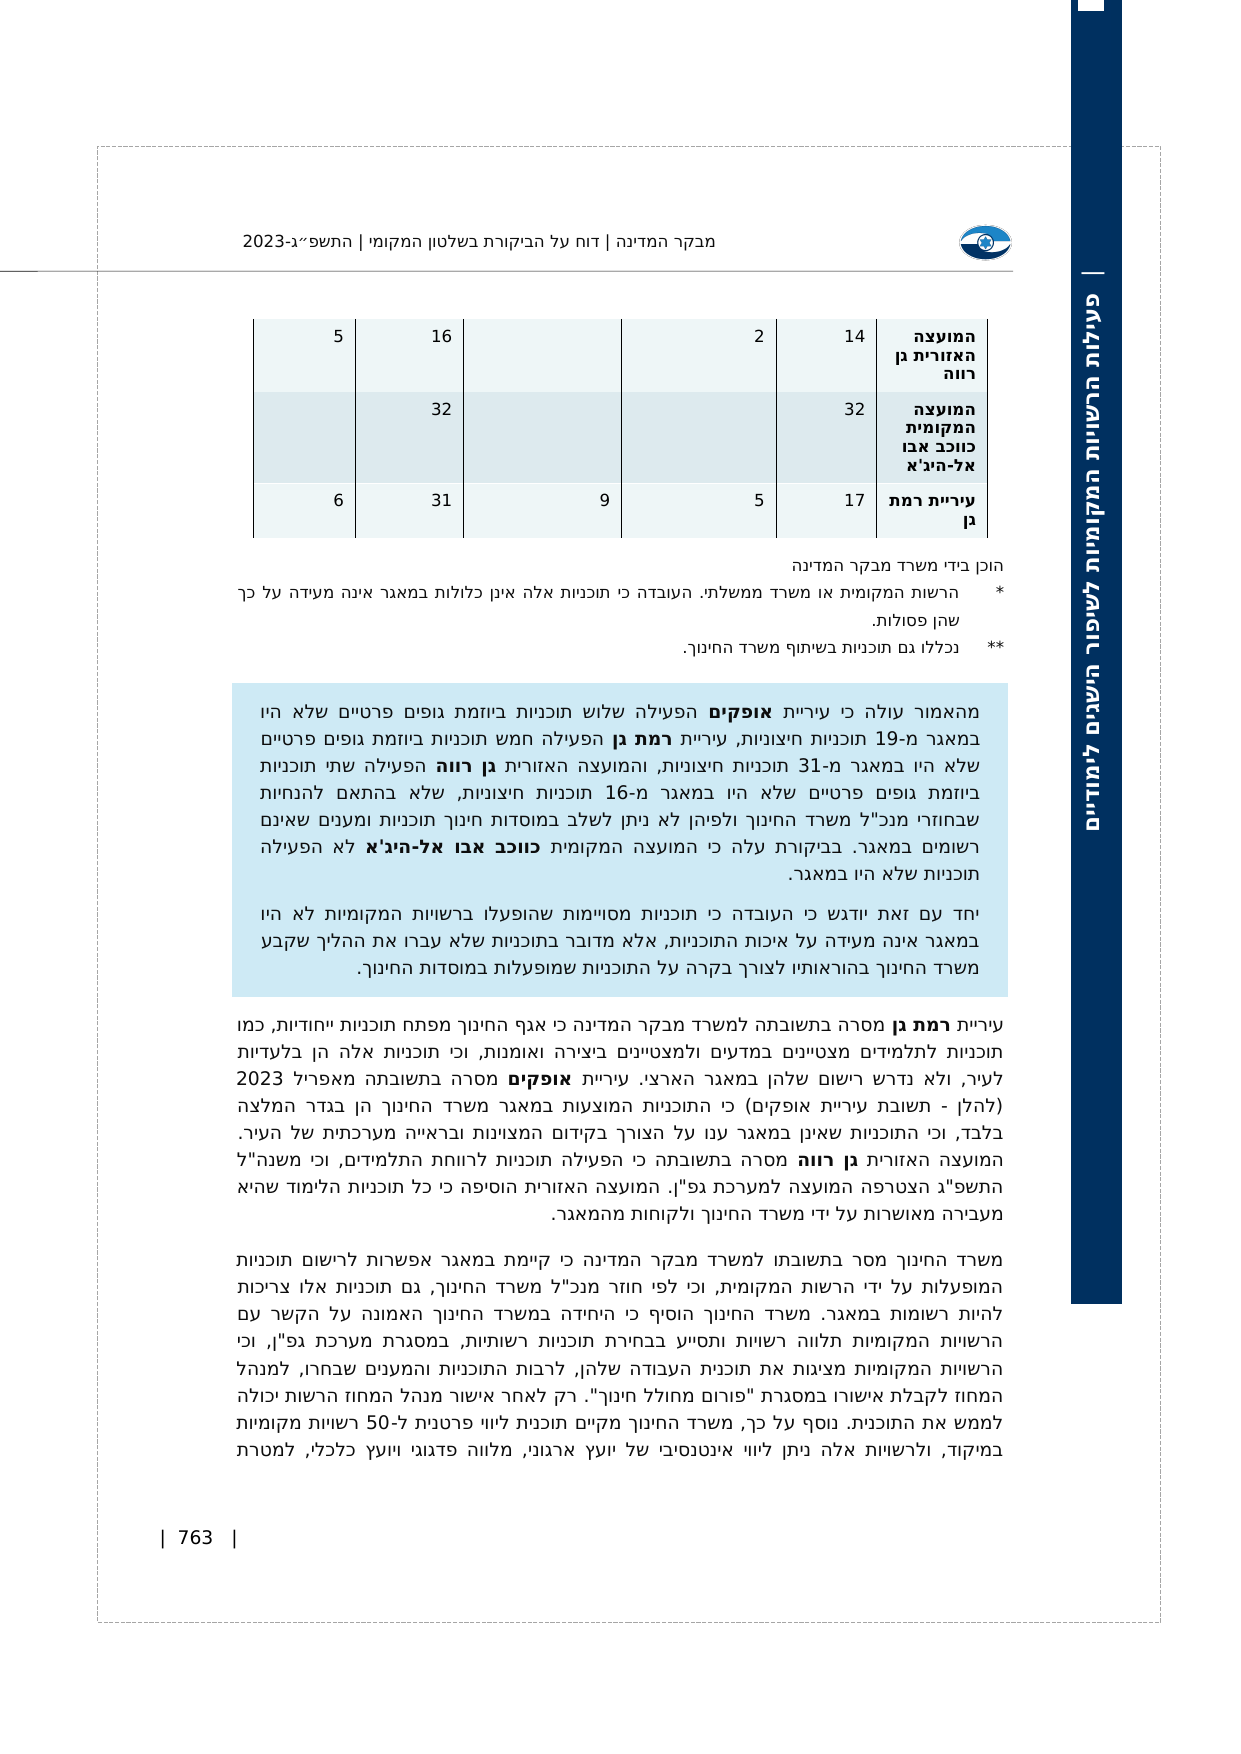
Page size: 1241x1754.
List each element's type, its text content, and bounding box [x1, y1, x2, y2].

text מהאמור עולה כי עיריית אופקים הפעילה שלוש תוכניות ביוזמת גופים פרטיים שלא היו במאגר מ-19 תוכניות חיצוניות, עיריית רמת גן הפעילה חמש תוכניות ביוזמת גופים פרטיים שלא היו במאגר מ-31 תוכניות חיצוניות, והמועצה האזורית גן רווה הפעילה שתי תוכניות ביוזמת גופים פרטיים שלא היו במאגר מ-16 תוכניות חיצוניות, שלא בהתאם להנחיות שבחוזרי מנכ"ל משרד החינוך ולפיהן לא ניתן לשלב במוסדות חינוך תוכניות ומענים שאינם רשומים במאגר. בביקורת עלה כי המועצה המקומית כווכב אבו אל-היג'א לא הפעילה תוכניות שלא היו במאגר. [237, 688, 1003, 886]
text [236, 1245, 1004, 1462]
table_cell עיריית רמת גן [877, 484, 987, 538]
table_cell 16 [356, 319, 463, 392]
table_cell המועצה האזורית גן רווה [877, 319, 987, 392]
text הוכן בידי משרד מבקר המדינה [236, 550, 1004, 577]
picture [957, 222, 1014, 263]
table_cell 17 [777, 484, 876, 538]
table_cell 14 [777, 319, 876, 392]
table_cell 31 [356, 484, 463, 538]
table_cell [464, 392, 621, 483]
table_cell [622, 392, 776, 483]
table_cell [254, 392, 355, 483]
table_cell 6 [254, 484, 355, 538]
table_cell 32 [777, 392, 876, 483]
text * הרשות המקומית או משרד ממשלתי. העובדה כי תוכניות אלה אינן כלולות במאגר אינה מעידה על כך שהן פסולות. [236, 577, 1004, 631]
table_cell המועצה המקומית כווכב אבו אל-היג'א [877, 392, 987, 483]
table_cell 5 [622, 484, 776, 538]
table_cell 2 [622, 319, 776, 392]
table_cell 32 [356, 392, 463, 483]
text ** נכללו גם תוכניות בשיתוף משרד החינוך. [236, 631, 1004, 658]
text עיריית רמת גן מסרה בתשובתה למשרד מבקר המדינה כי אגף החינוך מפתח תוכניות ייחודיות, כמו תוכניות לתלמידים מצטיינים במדעים ולמצטיינים ביצירה ואומנות, וכי תוכניות אלה הן בלעדיות לעיר, ולא נדרש רישום שלהן במאגר הארצי. עיריית אופקים מסרה בתשובתה מאפריל 2023 (להלן - תשובת עיריית אופקים) כי התוכניות המוצעות במאגר משרד החינוך הן בגדר המלצה בלבד, וכי התוכניות שאינן במאגר ענו על הצורך בקידום המצוינות ובראייה מערכתית של העיר. המועצה האזורית גן רווה מסרה בתשובתה כי הפעילה תוכניות לרווחת התלמידים, וכי משנה"ל התשפ"ג הצטרפה המועצה למערכת גפ"ן. המועצה האזורית הוסיפה כי כל תוכניות הלימוד שהיא מעבירה מאושרות על ידי משרד החינוך ולקוחות מהמאגר. [236, 1009, 1004, 1226]
table_cell 9 [464, 484, 621, 538]
table_cell [464, 319, 621, 392]
table_cell 5 [254, 319, 355, 392]
text יחד עם זאת יודגש כי העובדה כי תוכניות מסויימות שהופעלו ברשויות המקומיות לא היו במאגר אינה מעידה על איכות התוכניות, אלא מדובר בתוכניות שלא עברו את ההליך שקבע משרד החינוך בהוראותיו לצורך בקרה על התוכניות שמופעלות במוסדות החינוך. [237, 886, 1003, 992]
